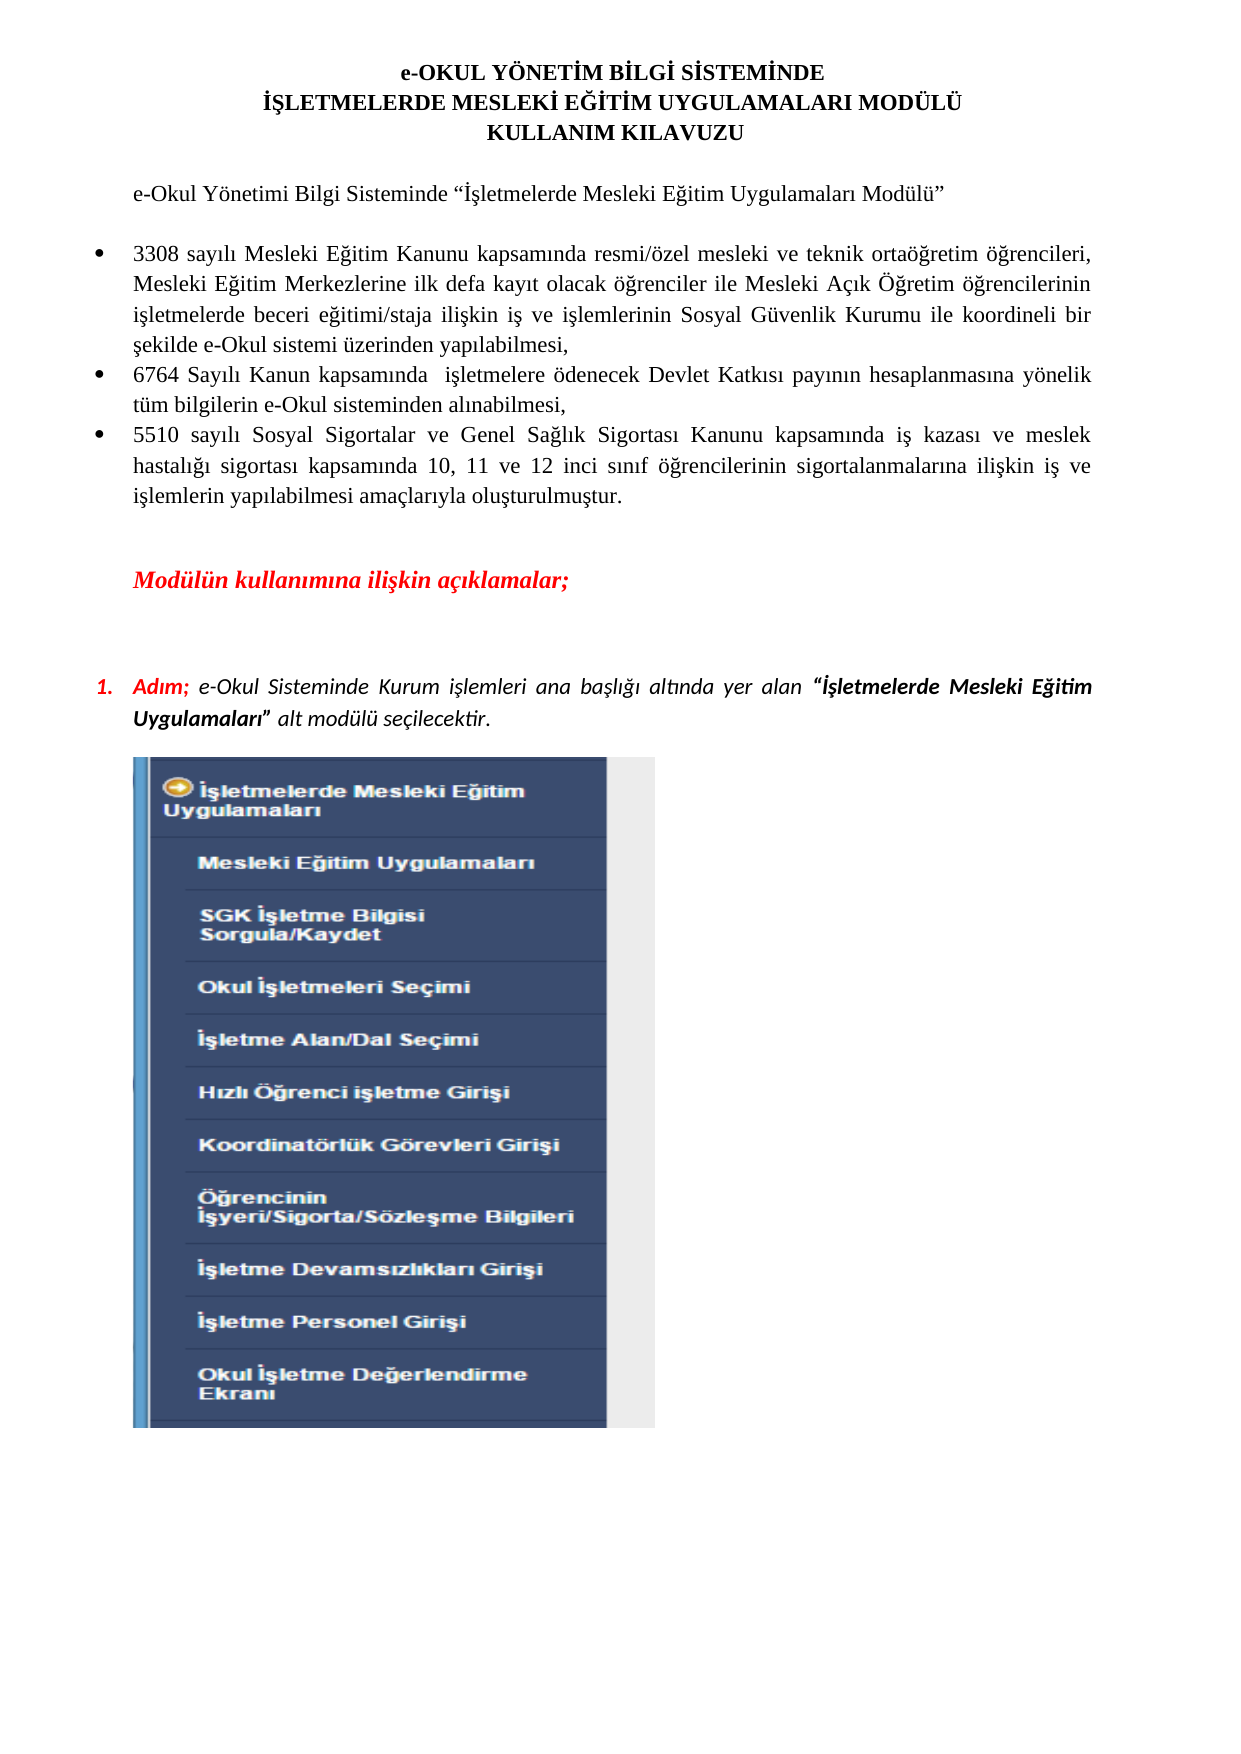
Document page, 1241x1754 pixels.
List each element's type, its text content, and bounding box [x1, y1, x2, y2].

text İŞLETMELERDE MESLEKİ EĞİTİM UYGULAMALARI MODÜLÜ [133, 89, 1093, 116]
list 3308 sayılı Mesleki Eğitim Kanunu kapsamında resmi/özel mesleki ve teknik ortaöğretim öğrencileri, Mesleki Eğitim Merkezlerine ilk defa kayıt olacak öğrenciler ile Mesleki Açık Öğretim öğrencilerinin işletmelerde beceri eğitimi/staja ilişkin iş ve işlemlerinin Sosyal Güvenlik Kurumu ile koordineli bir şekilde e-Okul sistemi üzerinden yapılabilmesi, [95, 240, 1093, 357]
list e-Okul Yönetimi Bilgi Sisteminde “İşletmelerde Mesleki Eğitim Uygulamaları Modülü” [133, 180, 1093, 206]
list 5510 sayılı Sosyal Sigortalar ve Genel Sağlık Sigortası Kanunu kapsamında iş kazası ve meslek hastalığı sigortası kapsamında 10, 11 ve 12 inci sınıf öğrencilerinin sigortalanmalarına ilişkin iş ve işlemlerin yapılabilmesi amaçlarıyla oluşturulmuştur. [95, 422, 1093, 508]
list 6764 Sayılı Kanun kapsamında işletmelere ödenecek Devlet Katkısı payının hesaplanmasına yönelik tüm bilgilerin e-Okul sisteminden alınabilmesi, [95, 361, 1093, 418]
list Adım; e-Okul Sisteminde Kurum işlemleri ana başlığı altında yer alan “İşletmelerde Mesleki Eğitim Uygulamaları” alt modülü seçilecektir. [95, 672, 1093, 732]
text Modülün kullanımına ilişkin açıklamalar; [133, 565, 1093, 594]
text e-OKUL YÖNETİM BİLGİ SİSTEMİNDE [133, 59, 1093, 85]
picture [132, 757, 655, 1428]
text KULLANIM KILAVUZU [133, 119, 1093, 146]
